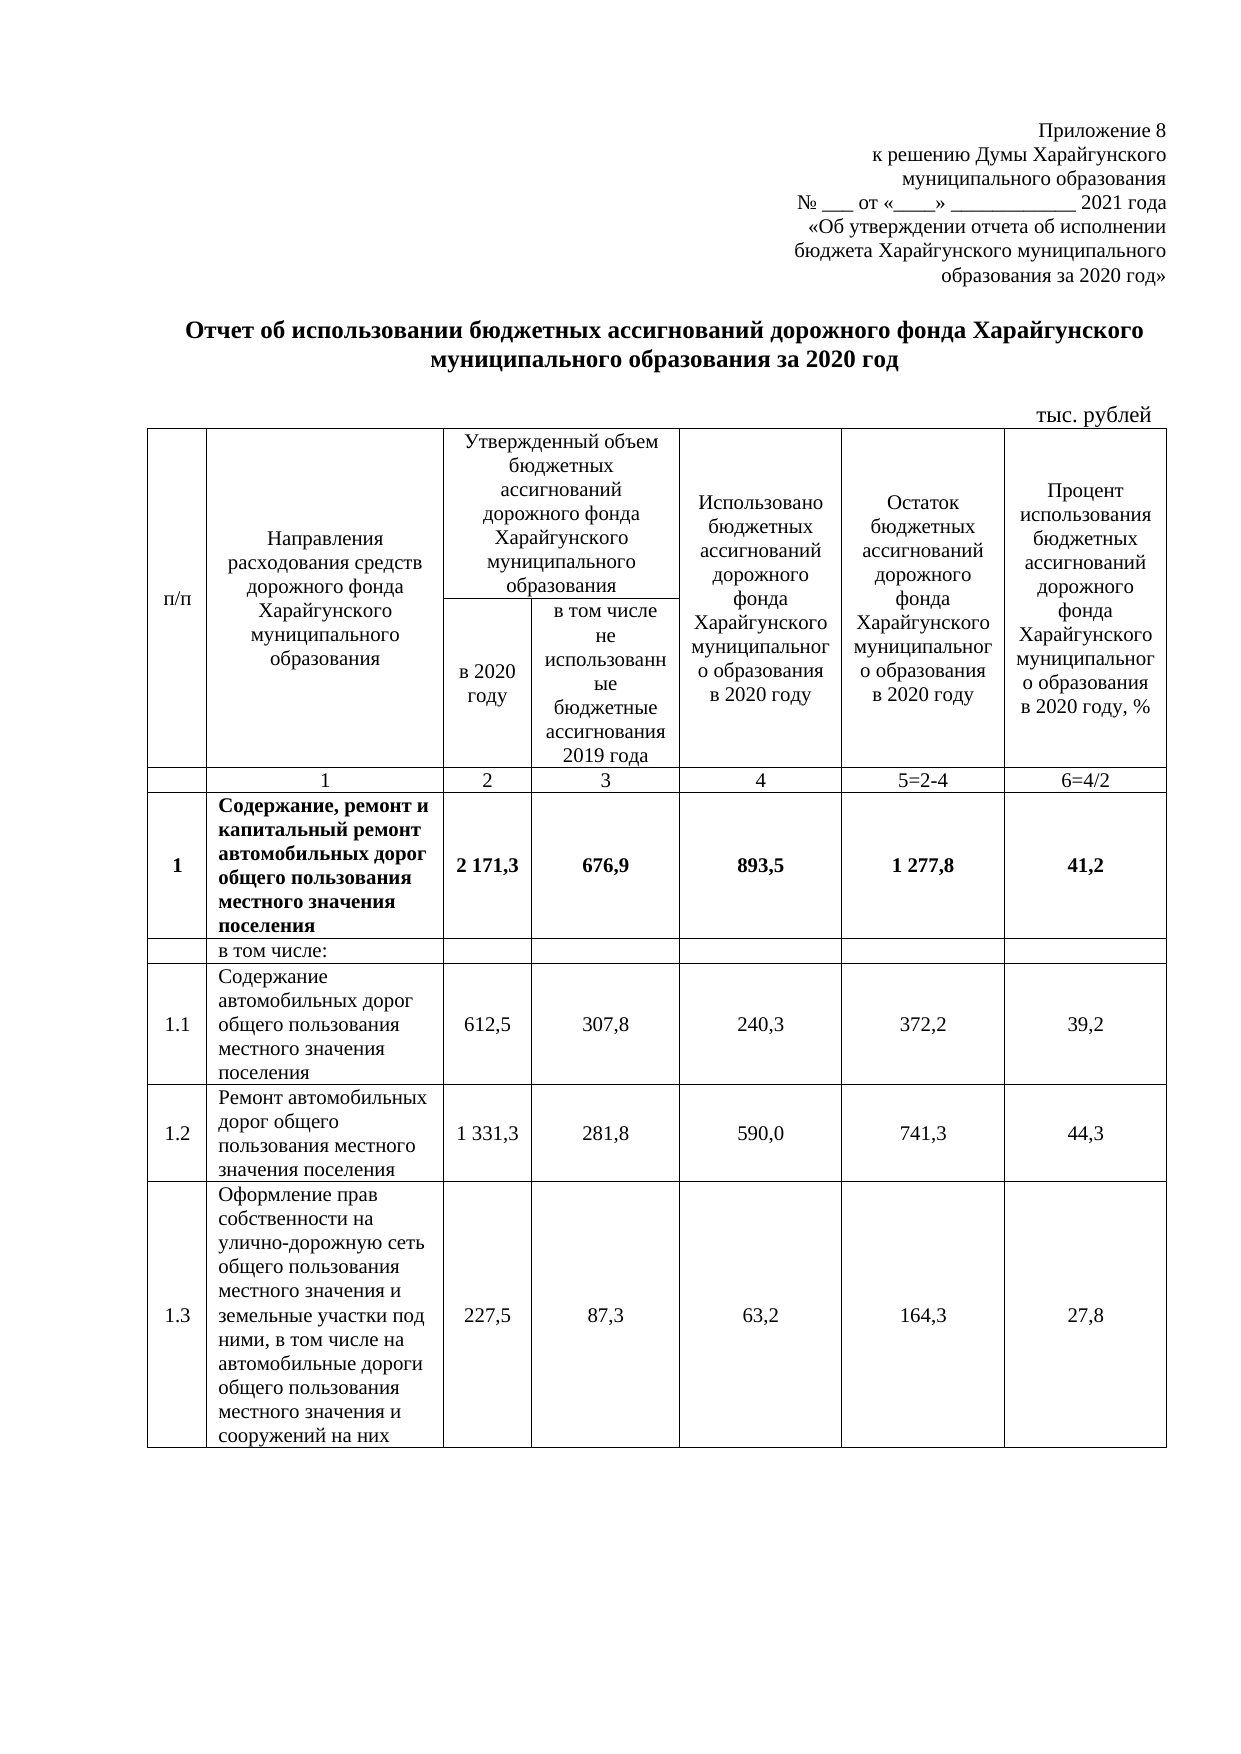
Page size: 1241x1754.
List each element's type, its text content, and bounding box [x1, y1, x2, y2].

text образования за 2020 год» [177, 262, 1166, 287]
table_header Утвержденный объем бюджетных ассигнований дорожного фонда Харайгунского муниципального образования [444, 429, 679, 597]
table_cell 44,3 [1005, 1085, 1166, 1181]
table_cell 5=2-4 [842, 768, 1004, 792]
table_cell в том числе не использованные бюджетные ассигнования 2019 года [532, 599, 679, 767]
table_cell 372,2 [842, 964, 1004, 1084]
table_cell 281,8 [532, 1085, 679, 1181]
table_cell Оформление прав собственности на улично-дорожную сеть общего пользования местного значения и земельные участки под ними, в том числе на автомобильные дороги общего пользования местного значения и сооружений на них [207, 1182, 443, 1447]
table_cell 39,2 [1005, 964, 1166, 1084]
table_cell [444, 939, 531, 962]
table_cell [680, 939, 841, 962]
table_cell 87,3 [532, 1182, 679, 1447]
table_cell Содержание автомобильных дорог общего пользования местного значения поселения [207, 964, 443, 1084]
table_header Направления расходования средств дорожного фонда Харайгунского муниципального образования [207, 429, 443, 767]
table_cell Ремонт автомобильных дорог общего пользования местного значения поселения [207, 1085, 443, 1181]
table_header Процент использования бюджетных ассигнований дорожного фонда Харайгунского муниципального образования в 2020 году, % [1005, 429, 1166, 767]
table_cell 41,2 [1005, 793, 1166, 937]
table_cell 63,2 [680, 1182, 841, 1447]
table_cell 893,5 [680, 793, 841, 937]
table_cell [148, 939, 206, 962]
table_header Остаток бюджетных ассигнований дорожного фонда Харайгунского муниципального образования в 2020 году [842, 429, 1004, 767]
table_cell Содержание, ремонт и капитальный ремонт автомобильных дорог общего пользования местного значения поселения [207, 793, 443, 937]
table_cell [532, 939, 679, 962]
table_cell 741,3 [842, 1085, 1004, 1181]
table_cell 240,3 [680, 964, 841, 1084]
table_cell 164,3 [842, 1182, 1004, 1447]
table_cell 1 331,3 [444, 1085, 531, 1181]
table_cell 1 [207, 768, 443, 792]
table_cell 590,0 [680, 1085, 841, 1181]
table_cell 1 [148, 793, 206, 937]
text к решению Думы Харайгунского [177, 142, 1166, 166]
table_cell 1.1 [148, 964, 206, 1084]
text тыс. рублей [177, 402, 1152, 428]
text № ___ от «____» ____________ 2021 года [252, 190, 1167, 214]
table_cell в том числе: [207, 939, 443, 962]
text муниципального образования [177, 166, 1166, 190]
table_cell 2 [444, 768, 531, 792]
table_cell 1 277,8 [842, 793, 1004, 937]
table_cell [842, 939, 1004, 962]
table_cell [1005, 939, 1166, 962]
text «Об утверждении отчета об исполнении [177, 214, 1166, 238]
table_cell 4 [680, 768, 841, 792]
text Приложение 8 [177, 118, 1166, 142]
table_cell 227,5 [444, 1182, 531, 1447]
table_cell 676,9 [532, 793, 679, 937]
table_cell 307,8 [532, 964, 679, 1084]
table_header Использовано бюджетных ассигнований дорожного фонда Харайгунского муниципального образования в 2020 году [680, 429, 841, 767]
table_cell 27,8 [1005, 1182, 1166, 1447]
table_cell 3 [532, 768, 679, 792]
table_cell 6=4/2 [1005, 768, 1166, 792]
table_cell 1.2 [148, 1085, 206, 1181]
table_cell 2 171,3 [444, 793, 531, 937]
text Отчет об использовании бюджетных ассигнований дорожного фонда Харайгунского муниципального образования за 2020 год [177, 315, 1152, 373]
table_cell 1.3 [148, 1182, 206, 1447]
text бюджета Харайгунского муниципального [177, 238, 1166, 262]
table_cell 612,5 [444, 964, 531, 1084]
table_cell в 2020 году [444, 599, 531, 767]
table_header п/п [148, 429, 206, 767]
table_cell [148, 768, 206, 792]
